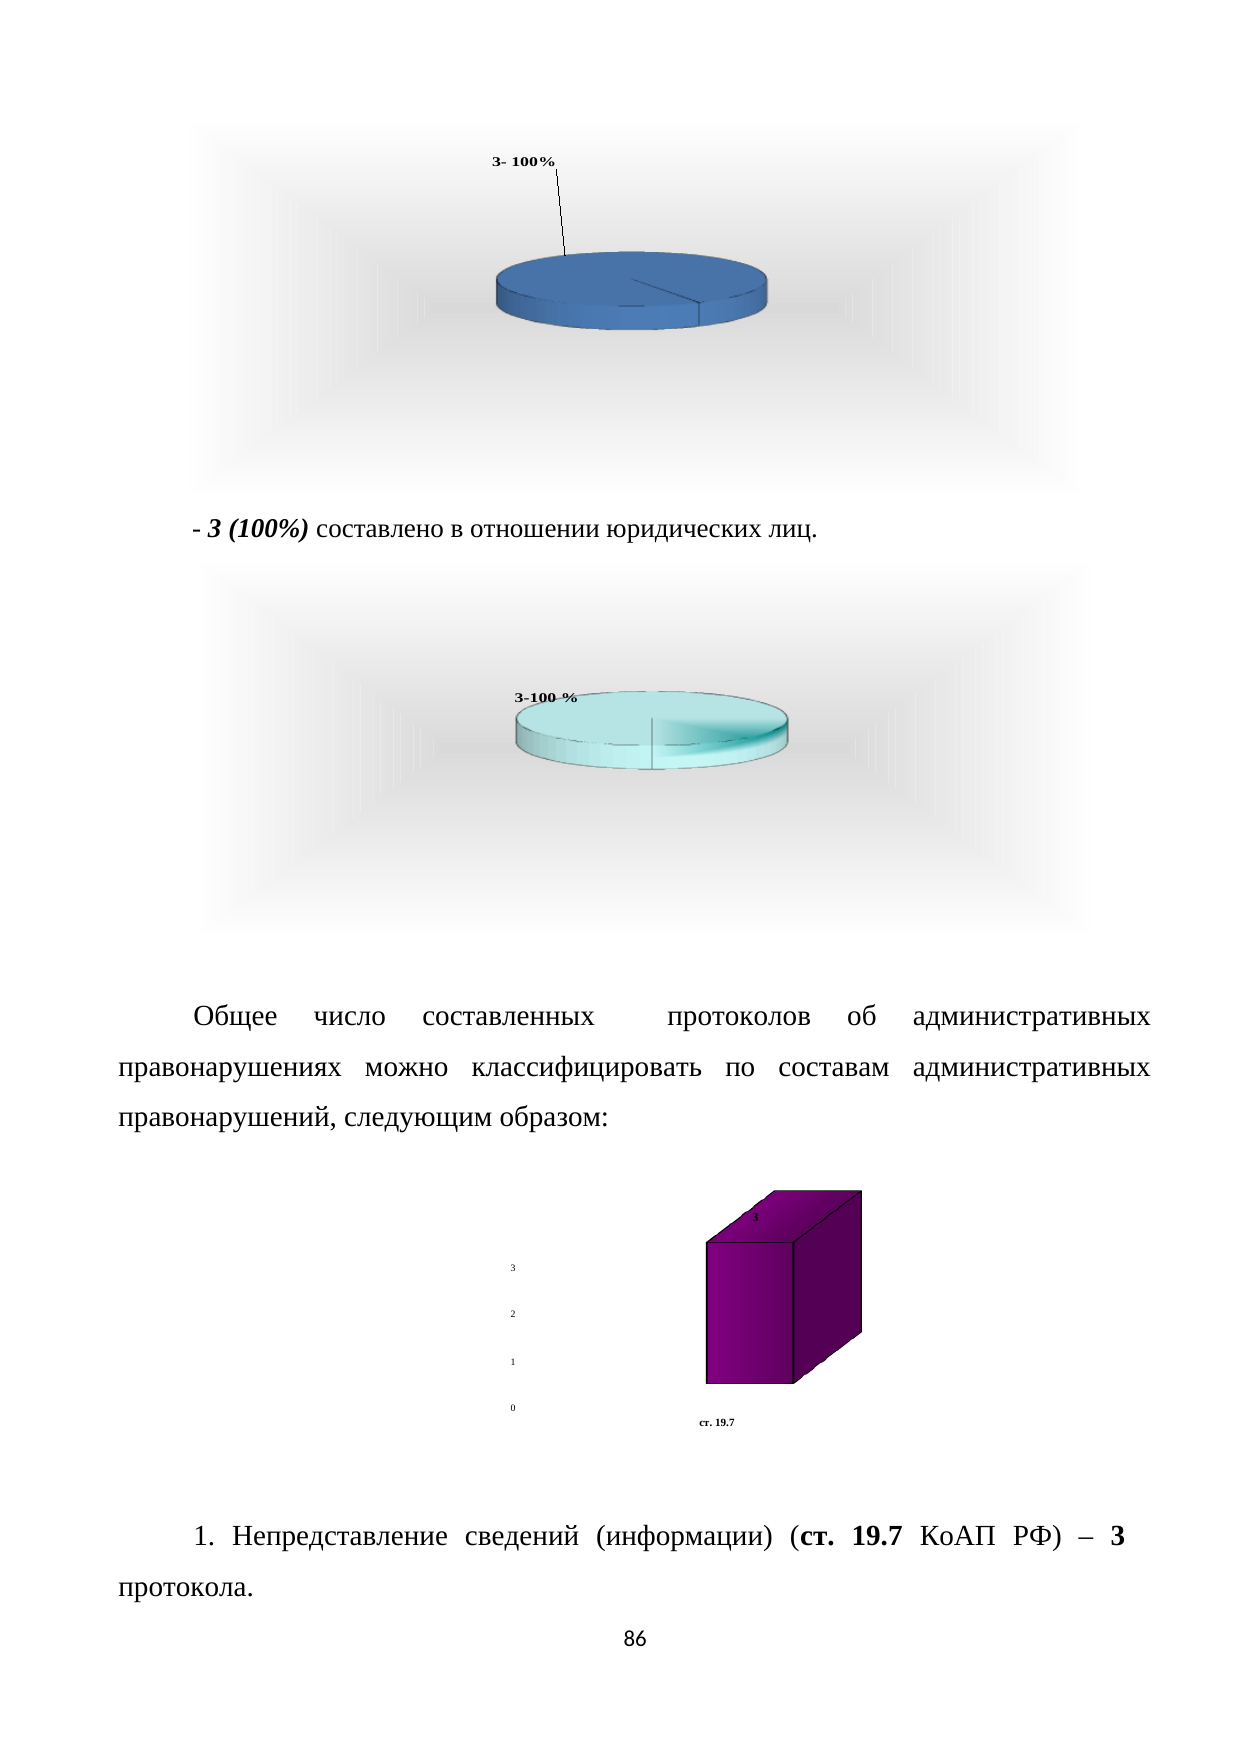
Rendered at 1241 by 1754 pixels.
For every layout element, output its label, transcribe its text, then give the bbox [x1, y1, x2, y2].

text - 3 (100%) составлено в отношении юридических лиц. [118, 512, 1152, 543]
text 1. Непредставление сведений (информации) (ст. 19.7 КоАП РФ) – 3 протокола. [118, 1518, 1125, 1602]
text Общее число составленных протоколов об административных правонарушениях можно классифицировать по составам административных правонарушений, следующим образом: [118, 998, 1152, 1133]
